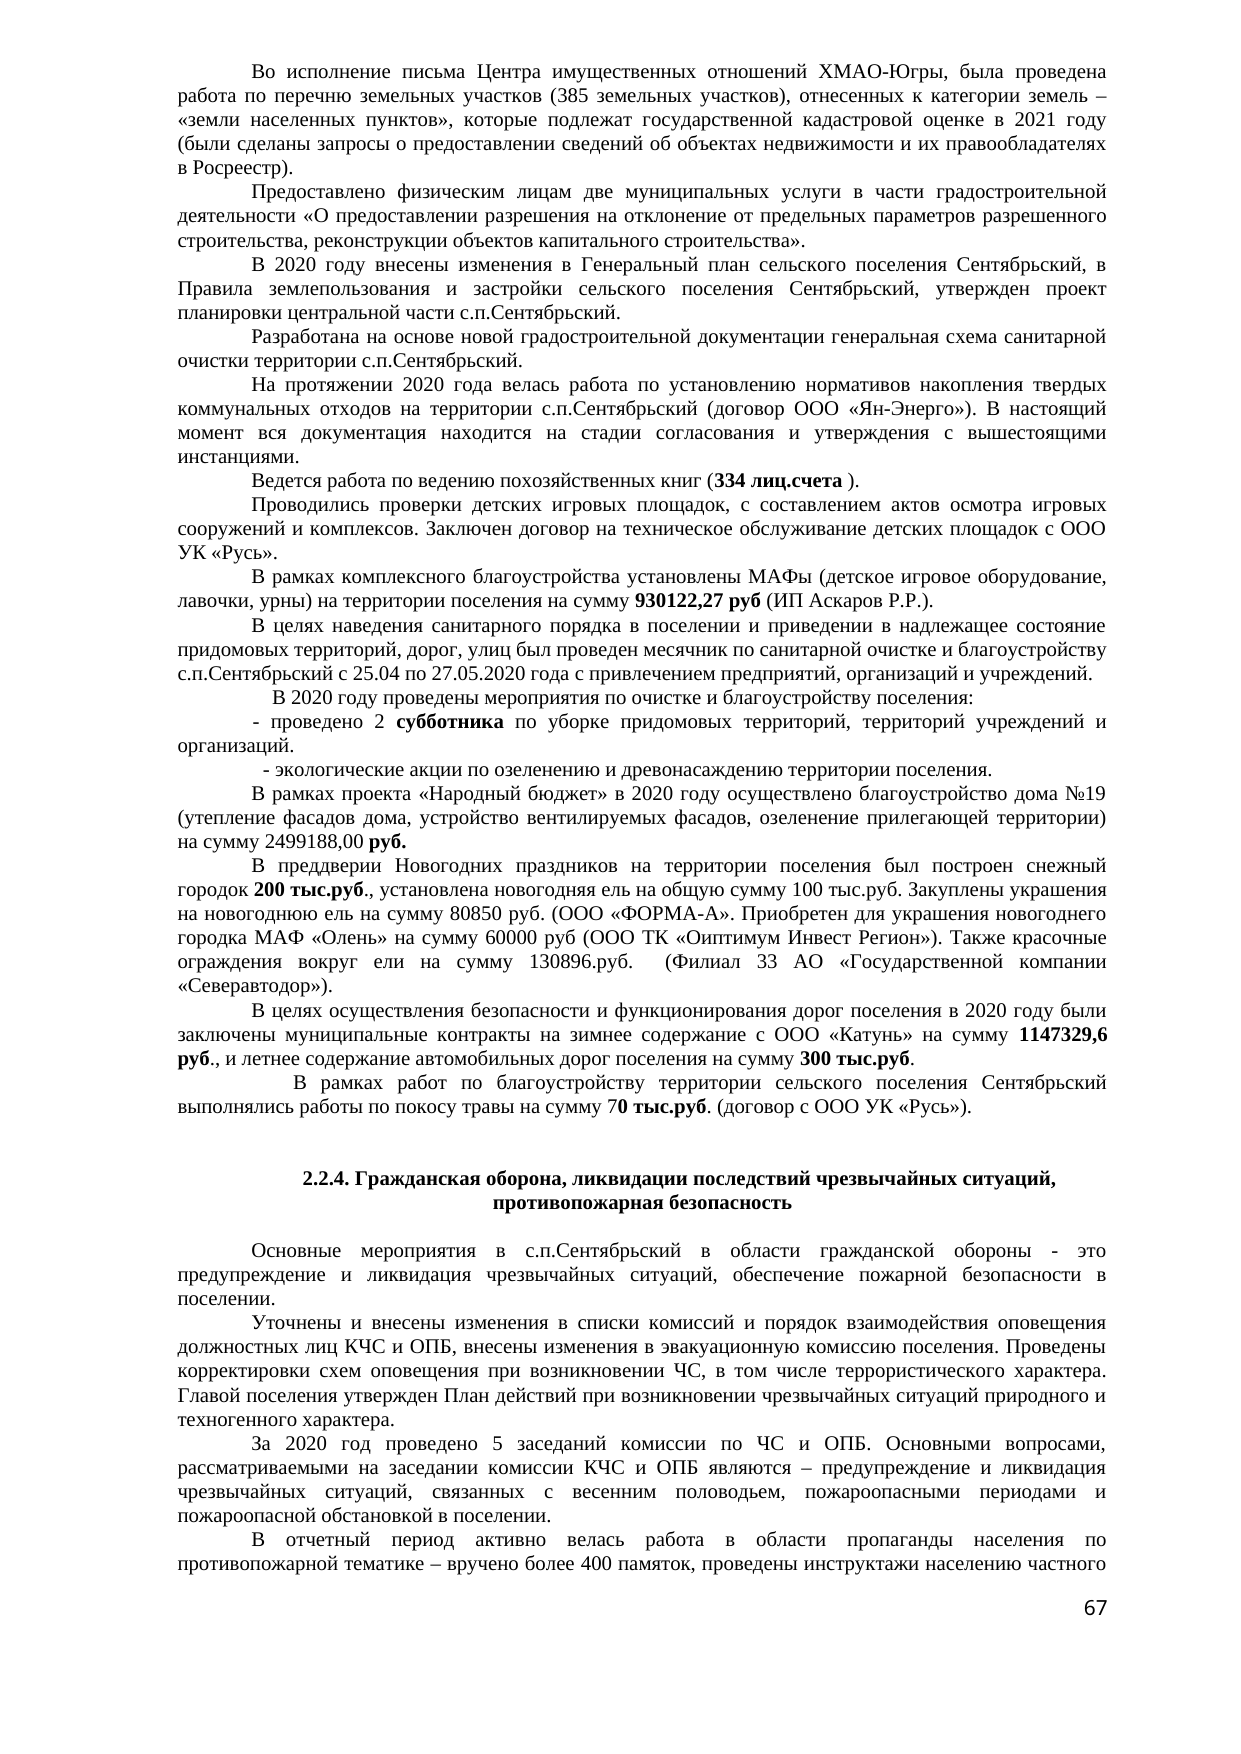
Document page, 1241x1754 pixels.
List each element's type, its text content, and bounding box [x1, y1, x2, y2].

text Во исполнение письма Центра имущественных отношений ХМАО-Югры, была проведена работа по перечню земельных участков (385 земельных участков), отнесенных к категории земель – «земли населенных пунктов», которые подлежат государственной кадастровой оценке в 2021 году (были сделаны запросы о предоставлении сведений об объектах недвижимости и их правообладателях в Росреестр). [177, 59, 1107, 179]
text 2.2.4. Гражданская оборона, ликвидации последствий чрезвычайных ситуаций, противопожарная безопасность [177, 1166, 1107, 1214]
text В 2020 году внесены изменения в Генеральный план сельского поселения Сентябрьский, в Правила землепользования и застройки сельского поселения Сентябрьский, утвержден проект планировки центральной части с.п.Сентябрьский. [177, 252, 1107, 324]
text Ведется работа по ведению похозяйственных книг (334 лиц.счета ). [177, 468, 1107, 492]
text На протяжении 2020 года велась работа по установлению нормативов накопления твердых коммунальных отходов на территории с.п.Сентябрьский (договор ООО «Ян-Энерго»). В настоящий момент вся документация находится на стадии согласования и утверждения с вышестоящими инстанциями. [177, 372, 1107, 468]
text В рамках комплексного благоустройства установлены МАФы (детское игровое оборудование, лавочки, урны) на территории поселения на сумму 930122,27 руб (ИП Аскаров Р.Р.). [177, 564, 1107, 612]
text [177, 1527, 1107, 1575]
text Проводились проверки детских игровых площадок, с составлением актов осмотра игровых сооружений и комплексов. Заключен договор на техническое обслуживание детских площадок с ООО УК «Русь». [177, 492, 1107, 564]
text - проведено 2 субботника по уборке придомовых территорий, территорий учреждений и организаций. [177, 709, 1107, 757]
text Предоставлено физическим лицам две муниципальных услуги в части градостроительной деятельности «О предоставлении разрешения на отклонение от предельных параметров разрешенного строительства, реконструкции объектов капитального строительства». [177, 179, 1107, 252]
text - экологические акции по озеленению и древонасаждению территории поселения. [177, 757, 1107, 781]
text В 2020 году проведены мероприятия по очистке и благоустройству поселения: [177, 685, 1107, 709]
text В рамках работ по благоустройству территории сельского поселения Сентябрьский выполнялись работы по покосу травы на сумму 70 тыс.руб. (договор с ООО УК «Русь»). [177, 1070, 1107, 1118]
text Уточнены и внесены изменения в списки комиссий и порядок взаимодействия оповещения должностных лиц КЧС и ОПБ, внесены изменения в эвакуационную комиссию поселения. Проведены корректировки схем оповещения при возникновении ЧС, в том числе террористического характера. Главой поселения утвержден План действий при возникновении чрезвычайных ситуаций природного и техногенного характера. [177, 1310, 1107, 1431]
text Основные мероприятия в с.п.Сентябрьский в области гражданской обороны - это предупреждение и ликвидация чрезвычайных ситуаций, обеспечение пожарной безопасности в поселении. [177, 1238, 1107, 1310]
text В рамках проекта «Народный бюджет» в 2020 году осуществлено благоустройство дома №19 (утепление фасадов дома, устройство вентилируемых фасадов, озеленение прилегающей территории) на сумму 2499188,00 руб. [177, 781, 1107, 853]
text В преддверии Новогодних праздников на территории поселения был построен снежный городок 200 тыс.руб., установлена новогодняя ель на общую сумму 100 тыс.руб. Закуплены украшения на новогоднюю ель на сумму 80850 руб. (ООО «ФОРМА-А». Приобретен для украшения новогоднего городка МАФ «Олень» на сумму 60000 руб (ООО ТК «Оиптимум Инвест Регион»). Также красочные ограждения вокруг ели на сумму 130896.руб. (Филиал 33 АО «Государственной компании «Северавтодор»). [177, 853, 1107, 997]
text Разработана на основе новой градостроительной документации генеральная схема санитарной очистки территории с.п.Сентябрьский. [177, 324, 1107, 372]
text В целях наведения санитарного порядка в поселении и приведении в надлежащее состояние придомовых территорий, дорог, улиц был проведен месячник по санитарной очистке и благоустройству с.п.Сентябрьский с 25.04 по 27.05.2020 года с привлечением предприятий, организаций и учреждений. [177, 612, 1107, 685]
text За 2020 год проведено 5 заседаний комиссии по ЧС и ОПБ. Основными вопросами, рассматриваемыми на заседании комиссии КЧС и ОПБ являются – предупреждение и ликвидация чрезвычайных ситуаций, связанных с весенним половодьем, пожароопасными периодами и пожароопасной обстановкой в поселении. [177, 1431, 1107, 1527]
text В целях осуществления безопасности и функционирования дорог поселения в 2020 году были заключены муниципальные контракты на зимнее содержание с ООО «Катунь» на сумму 1147329,6 руб., и летнее содержание автомобильных дорог поселения на сумму 300 тыс.руб. [177, 997, 1107, 1070]
